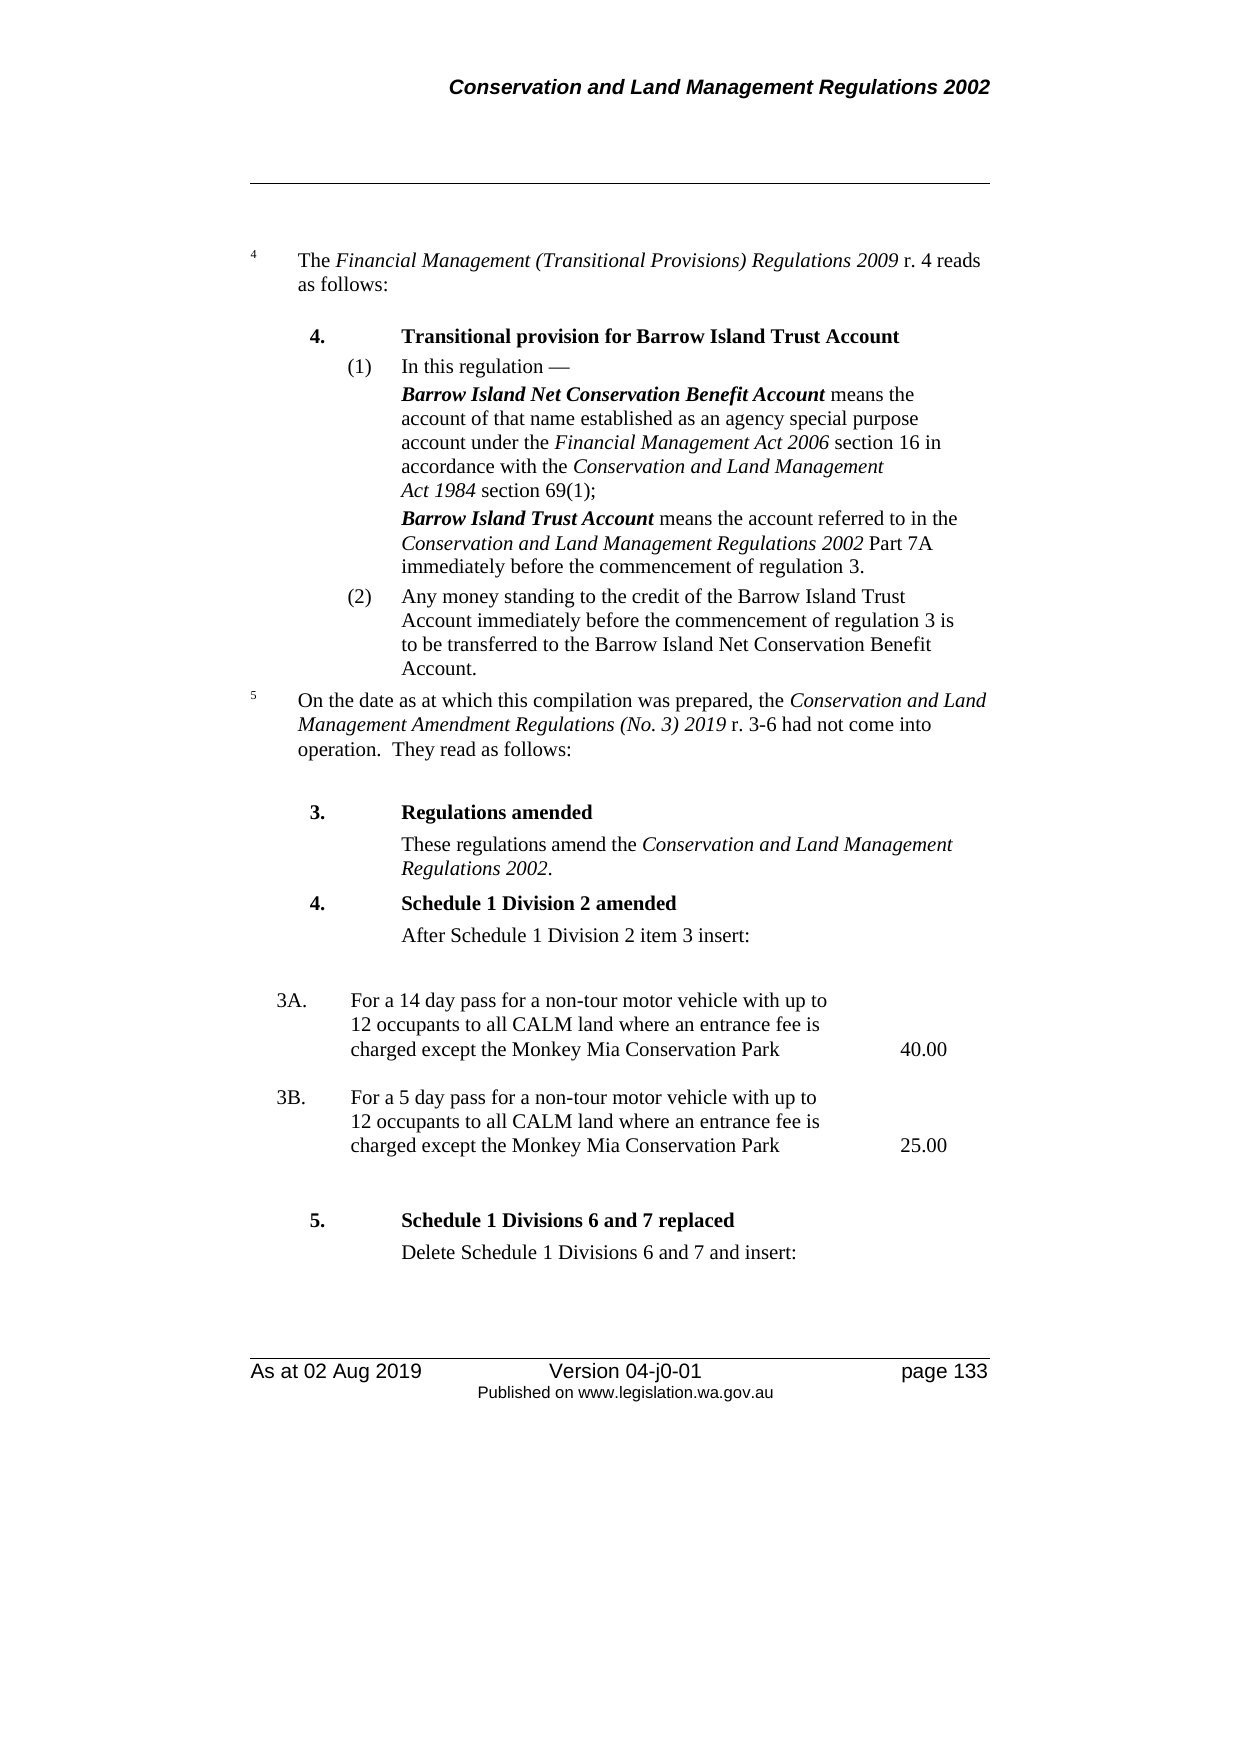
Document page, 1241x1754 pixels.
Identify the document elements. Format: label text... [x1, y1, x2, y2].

text 5 On the date as at which this compilation was prepared, the Conservation and Land Management Amendment Regulations (No. 3) 2019 r. 3-6 had not come into operation. They read as follows: [250, 688, 990, 761]
text (2) Any money standing to the credit of the Barrow Island Trust Account immediately before the commencement of regulation 3 is to be transferred to the Barrow Island Net Conservation Benefit Account. [312, 584, 960, 680]
text Delete Schedule 1 Divisions 6 and 7 and insert: [312, 1240, 960, 1264]
subtitle 3. Regulations amended [309, 800, 960, 824]
text After Schedule 1 Division 2 item 3 insert: [312, 923, 960, 947]
text Barrow Island Trust Account means the account referred to in the Conservation and Land Management Regulations 2002 Part 7A immediately before the commencement of regulation 3. [309, 506, 960, 578]
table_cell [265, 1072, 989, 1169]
subtitle 5. Schedule 1 Divisions 6 and 7 replaced [309, 1208, 960, 1232]
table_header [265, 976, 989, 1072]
text (1) In this regulation — [312, 354, 960, 378]
subtitle 4. Transitional provision for Trust Account [309, 324, 960, 348]
text 4 The Financial Management (Transitional Provisions) Regulations 2009 r. 4 reads as follows: [250, 247, 990, 296]
text Barrow Island Net Conservation Benefit Account means the account of that name established as an agency special purpose account under the Financial Management Act 2006 section 16 in accordance with the Conservation and Land Management Act 1984 section 69(1); [309, 382, 960, 502]
subtitle 4. Schedule 1 Division 2 amended [309, 891, 960, 915]
text These regulations amend the Conservation and Land Management Regulations 2002. [312, 832, 960, 880]
